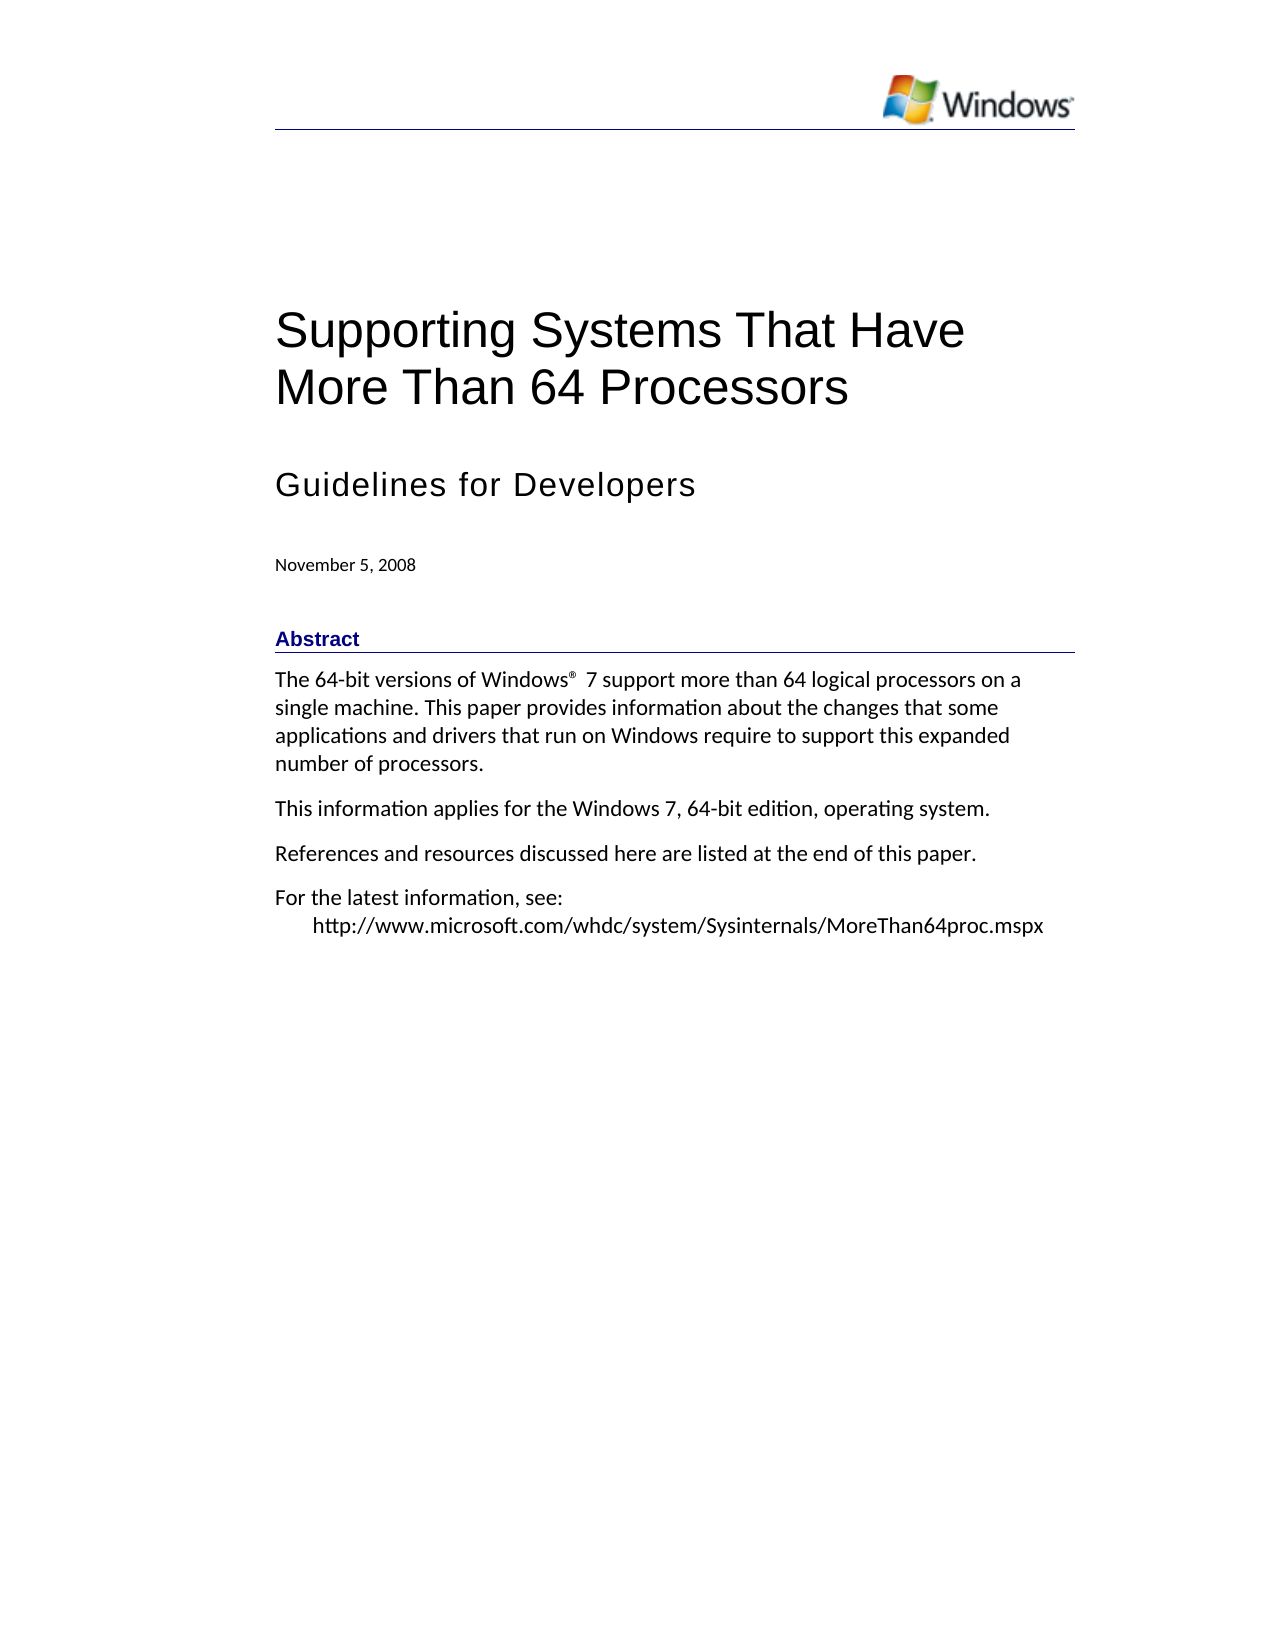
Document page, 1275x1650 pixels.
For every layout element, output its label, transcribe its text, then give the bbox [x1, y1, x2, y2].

subtitle Guidelines for Developers [275, 465, 1075, 503]
text For the latest information, see: http://www.microsoft.com/whdc/system/Sysinternals/MoreThan64proc.mspx [275, 883, 1075, 939]
text References and resources discussed here are listed at the end of this paper. [275, 839, 1075, 867]
picture [882, 75, 1075, 127]
text The 64-bit versions of Windows® 7 support more than 64 logical processors on a single machine. This paper provides information about the changes that some applications and drivers that run on Windows require to support this expanded number of processors. [275, 665, 1075, 777]
title Supporting Systems That Have More Than 64 Processors [275, 300, 1075, 415]
text This information applies for the Windows 7, 64-bit edition, operating system. [275, 794, 1075, 822]
text Abstract [275, 626, 1075, 652]
text November 5, 2008 [275, 553, 1075, 576]
